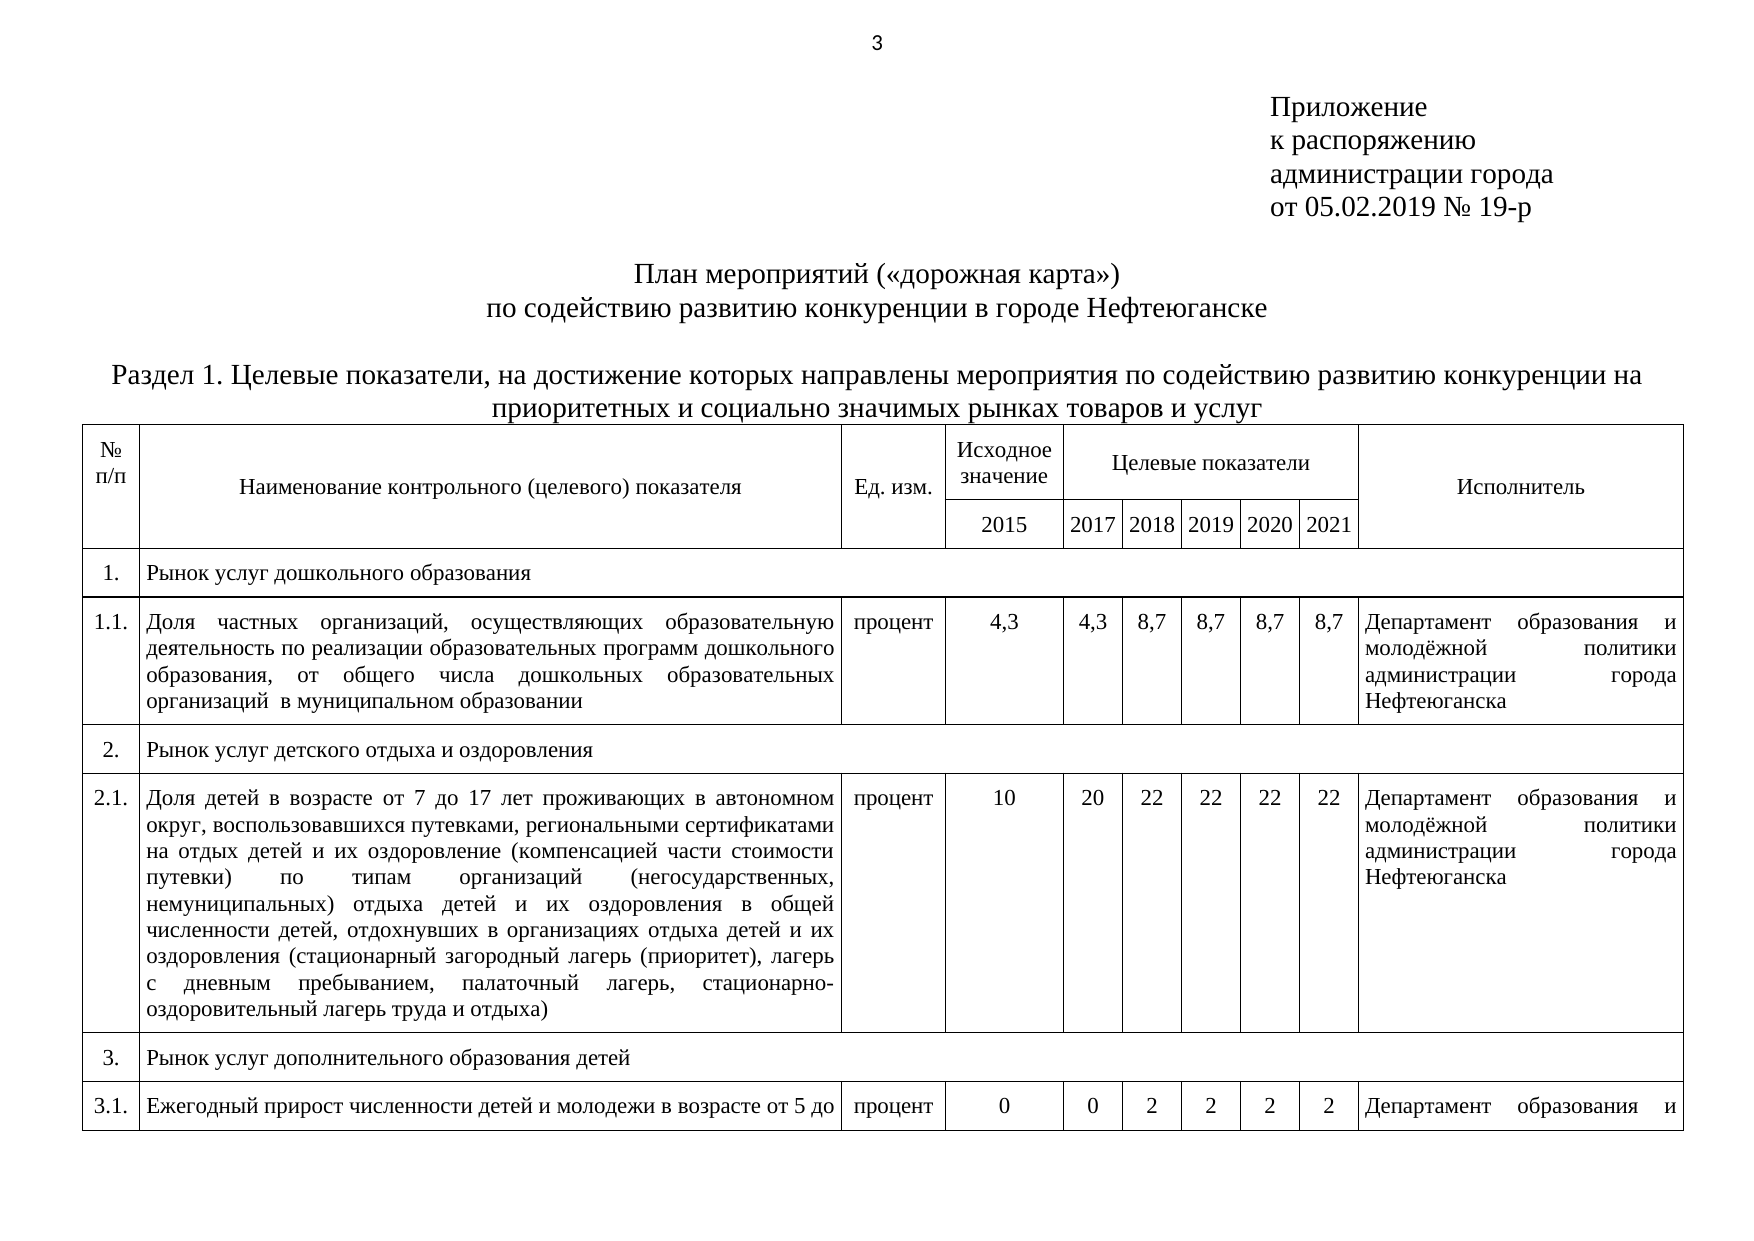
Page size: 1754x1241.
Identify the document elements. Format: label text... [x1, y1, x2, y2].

table_cell 0 [946, 1082, 1063, 1129]
table_cell 22 [1241, 774, 1299, 1032]
table_cell 1. [83, 549, 139, 596]
table_cell Доля частных организаций, осуществляющих образовательную деятельность по реализации образовательных программ дошкольного образования, от общего числа дошкольных образовательных организаций в муниципальном образовании [140, 598, 841, 724]
text по содействию развитию конкуренции в городе Нефтеюганске [89, 290, 1665, 323]
table_cell Рынок услуг дошкольного образования [140, 549, 1683, 596]
table_cell Рынок услуг дополнительного образования детей [140, 1033, 1683, 1081]
table_cell 3.1. [83, 1082, 139, 1129]
table_cell 2 [1123, 1082, 1181, 1129]
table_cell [140, 1082, 841, 1129]
table_cell 22 [1123, 774, 1181, 1032]
table_cell Рынок услуг детского отдыха и оздоровления [140, 725, 1683, 773]
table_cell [1359, 1082, 1683, 1129]
table_cell 2.1. [83, 774, 139, 1032]
table_cell процент [842, 774, 945, 1032]
table_header Наименование контрольного (целевого) показателя [140, 425, 841, 548]
table_cell 3. [83, 1033, 139, 1081]
table_cell 2015 [946, 500, 1063, 548]
table_cell Департамент образования и молодёжной политики администрации города Нефтеюганска [1359, 774, 1683, 1032]
table_cell Департамент образования и молодёжной политики администрации города Нефтеюганска [1359, 598, 1683, 724]
table_header Исполнитель [1359, 425, 1683, 548]
table_cell 1.1. [83, 598, 139, 724]
table_cell процент [842, 598, 945, 724]
table_cell процент [842, 1082, 945, 1129]
text к распоряжению администрации города [1270, 122, 1665, 189]
table_cell 8,7 [1241, 598, 1299, 724]
table_cell 2 [1182, 1082, 1240, 1129]
table_cell Доля детей в возрасте от 7 до 17 лет проживающих в автономном округ, воспользовавшихся путевками, региональными сертификатами на отдых детей и их оздоровление (компенсацией части стоимости путевки) по типам организаций (негосударственных, немуниципальных) отдыха детей и их оздоровления в общей численности детей, отдохнувших в организациях отдыха детей и их оздоровления (стационарный загородный лагерь (приоритет), лагерь с дневным пребыванием, палаточный лагерь, стационарно-оздоровительный лагерь труда и отдыха) [140, 774, 841, 1032]
text Раздел 1. Целевые показатели, на достижение которых направлены мероприятия по содействию развитию конкуренции на приоритетных и социально значимых рынках товаров и услуг [89, 357, 1665, 424]
table_cell 2021 [1300, 500, 1358, 548]
table_cell 4,3 [1064, 598, 1122, 724]
text План мероприятий («дорожная карта») [89, 256, 1665, 290]
table_cell 8,7 [1123, 598, 1181, 724]
table_cell 4,3 [946, 598, 1063, 724]
table_cell 2 [1241, 1082, 1299, 1129]
table_cell 2017 [1064, 500, 1122, 548]
table_cell 22 [1300, 774, 1358, 1032]
table_header № п/п [83, 425, 139, 548]
table_header Целевые показатели [1064, 425, 1358, 499]
table_header Исходное значение [946, 425, 1063, 499]
text от 05.02.2019 № 19-р [1270, 189, 1665, 223]
table_cell 8,7 [1182, 598, 1240, 724]
table_header Ед. изм. [842, 425, 945, 548]
table_cell 0 [1064, 1082, 1122, 1129]
table_cell 2 [1300, 1082, 1358, 1129]
table_cell 22 [1182, 774, 1240, 1032]
table_cell 20 [1064, 774, 1122, 1032]
table_cell 2018 [1123, 500, 1181, 548]
table_cell 10 [946, 774, 1063, 1032]
table_cell 2020 [1241, 500, 1299, 548]
table_cell 2. [83, 725, 139, 773]
table_cell 8,7 [1300, 598, 1358, 724]
text Приложение [1270, 89, 1665, 122]
table_cell 2019 [1182, 500, 1240, 548]
